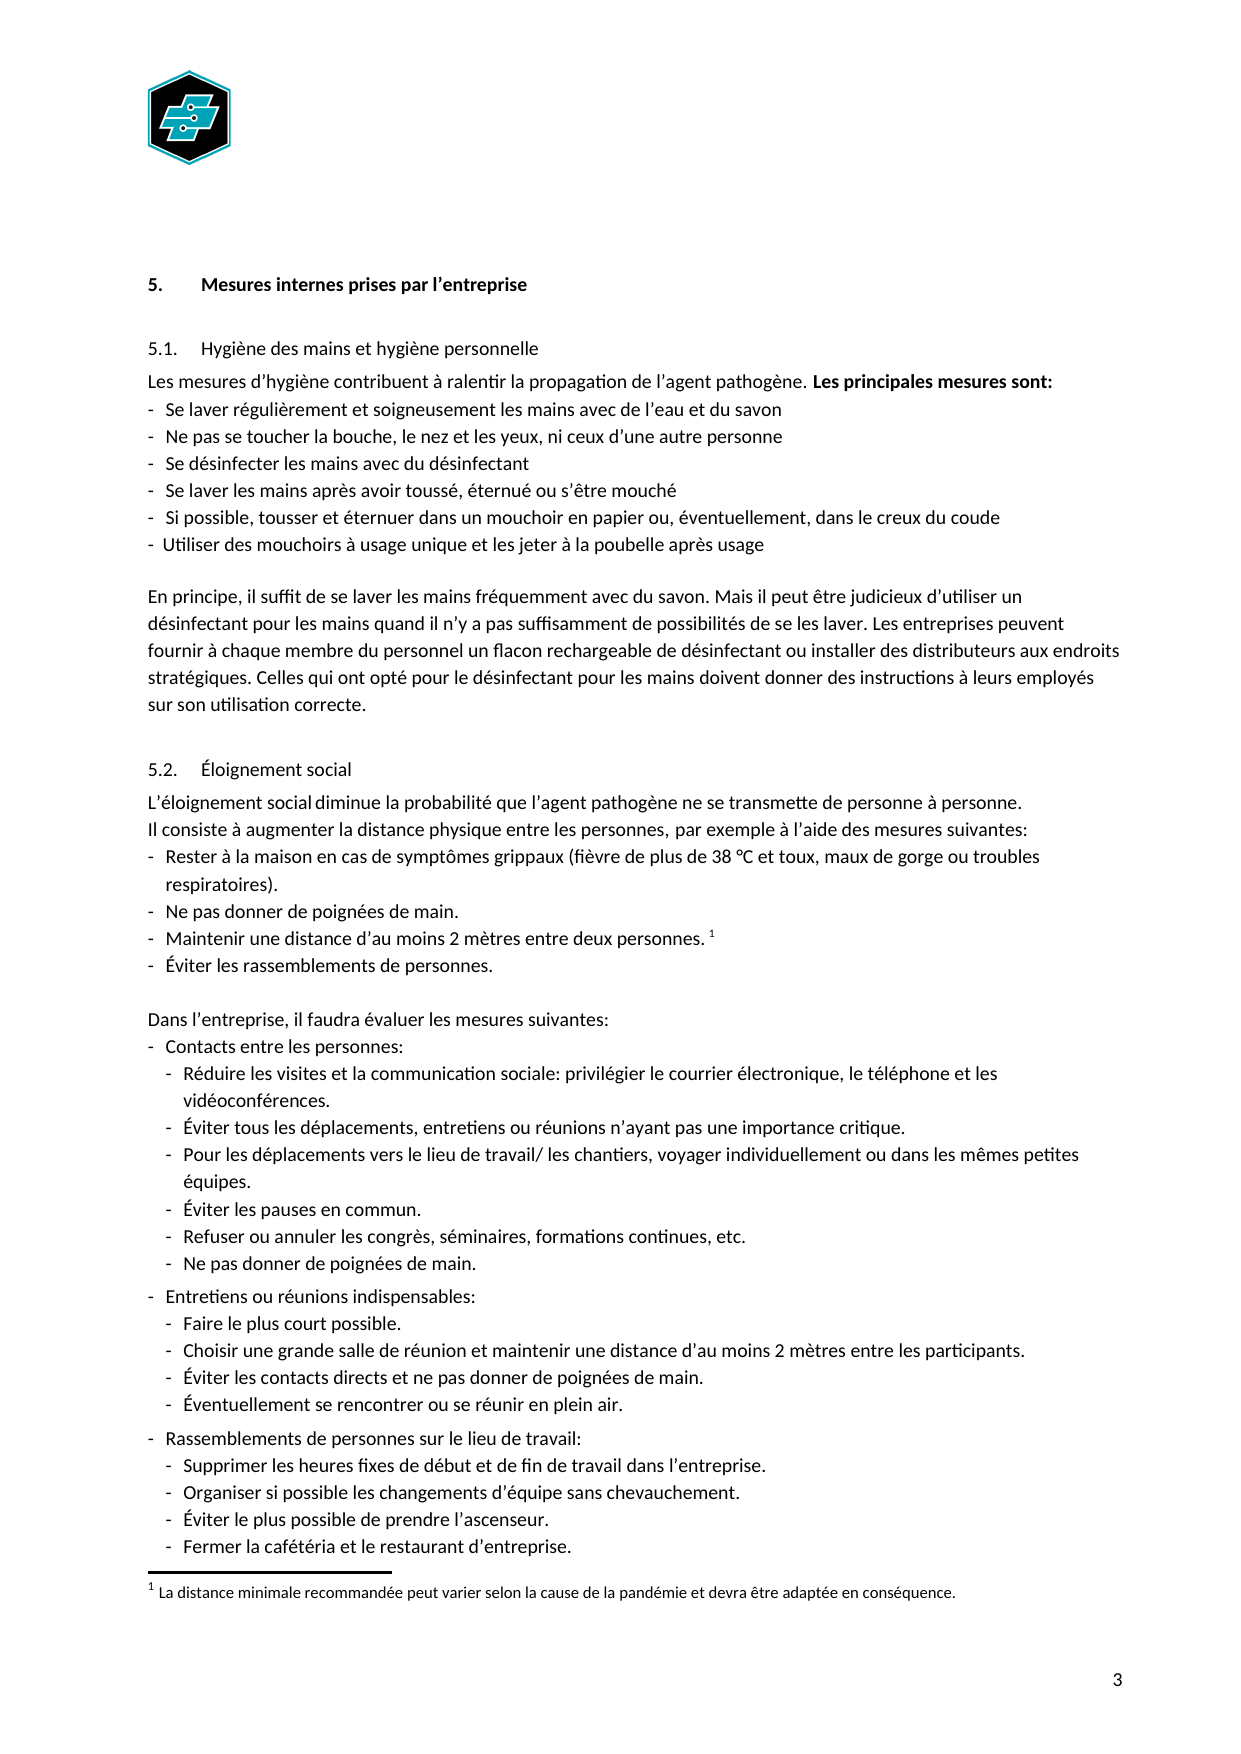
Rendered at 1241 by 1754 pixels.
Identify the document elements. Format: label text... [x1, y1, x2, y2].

text L’éloignement social diminue la probabilité que l’agent pathogène ne se transmette de personne à personne. [148, 788, 1122, 815]
text Organiser si possible les changements d’équipe sans chevauchement. [165, 1477, 1122, 1504]
text Éloignement social [148, 754, 1122, 781]
text Choisir une grande salle de réunion et maintenir une distance d’au moins 2 mètres entre les participants. [165, 1336, 1122, 1363]
text Ne pas se toucher la bouche, le nez et les yeux, ni ceux d’une autre personne [148, 421, 1122, 448]
text Supprimer les heures fixes de début et de fin de travail dans l’entreprise. [165, 1450, 1122, 1477]
text Si possible, tousser et éternuer dans un mouchoir en papier ou, éventuellement, dans le creux du coude [148, 502, 1122, 529]
text Éviter les contacts directs et ne pas donner de poignées de main. [165, 1363, 1122, 1390]
text En principe, il suffit de se laver les mains fréquemment avec du savon. Mais il peut être judicieux d’utiliser un désinfectant pour les mains quand il n’y a pas suffisamment de possibilités de se les laver. Les entreprises peuvent fournir à chaque membre du personnel un flacon rechargeable de désinfectant ou installer des distributeurs aux endroits stratégiques. Celles qui ont opté pour le désinfectant pour les mains doivent donner des instructions à leurs employés sur son utilisation correcte. [148, 581, 1122, 717]
text Il consiste à augmenter la distance physique entre les personnes, par exemple à l’aide des mesures suivantes: [148, 815, 1122, 842]
text Maintenir une distance d’au moins 2 mètres entre deux personnes. [148, 923, 1122, 950]
text Mesures internes prises par l’entreprise [148, 269, 1122, 296]
text Pour les déplacements vers le lieu de travail/ les chantiers, voyager individuellement ou dans les mêmes petites équipes. [165, 1140, 1122, 1194]
text Éviter tous les déplacements, entretiens ou réunions n’ayant pas une importance critique. [165, 1113, 1122, 1140]
text Dans l’entreprise, il faudra évaluer les mesures suivantes: [148, 1004, 1122, 1031]
text Éviter le plus possible de prendre l’ascenseur. [165, 1504, 1122, 1531]
text Rassemblements de personnes sur le lieu de travail: [148, 1423, 1122, 1450]
text Éventuellement se rencontrer ou se réunir en plein air. [165, 1390, 1122, 1417]
text Se laver régulièrement et soigneusement les mains avec de l’eau et du savon [148, 394, 1122, 421]
text Fermer la cafétéria et le restaurant d’entreprise. [165, 1531, 1122, 1558]
list - Utiliser des mouchoirs à usage unique et les jeter à la poubelle après usage [148, 529, 1122, 556]
text Hygiène des mains et hygiène personnelle [148, 333, 1122, 361]
text Se laver les mains après avoir toussé, éternué ou s’être mouché [148, 475, 1122, 502]
text Rester à la maison en cas de symptômes grippaux (fièvre de plus de 38 °C et toux, maux de gorge ou troubles respiratoires). [148, 842, 1122, 896]
text Réduire les visites et la communication sociale: privilégier le courrier électronique, le téléphone et les vidéoconférences. [165, 1058, 1122, 1113]
text Éviter les pauses en commun. [165, 1194, 1122, 1221]
text Entretiens ou réunions indispensables: [148, 1281, 1122, 1308]
text Faire le plus court possible. [165, 1308, 1122, 1336]
text Éviter les rassemblements de personnes. [148, 950, 1122, 977]
picture [147, 70, 231, 165]
text Les mesures d’hygiène contribuent à ralentir la propagation de l’agent pathogène. Les principales mesures sont: [148, 367, 1122, 394]
text Se désinfecter les mains avec du désinfectant [148, 448, 1122, 475]
text Ne pas donner de poignées de main. [165, 1248, 1122, 1275]
text Ne pas donner de poignées de main. [148, 896, 1122, 923]
text Contacts entre les personnes: [148, 1031, 1122, 1058]
text Refuser ou annuler les congrès, séminaires, formations continues, etc. [165, 1221, 1122, 1248]
